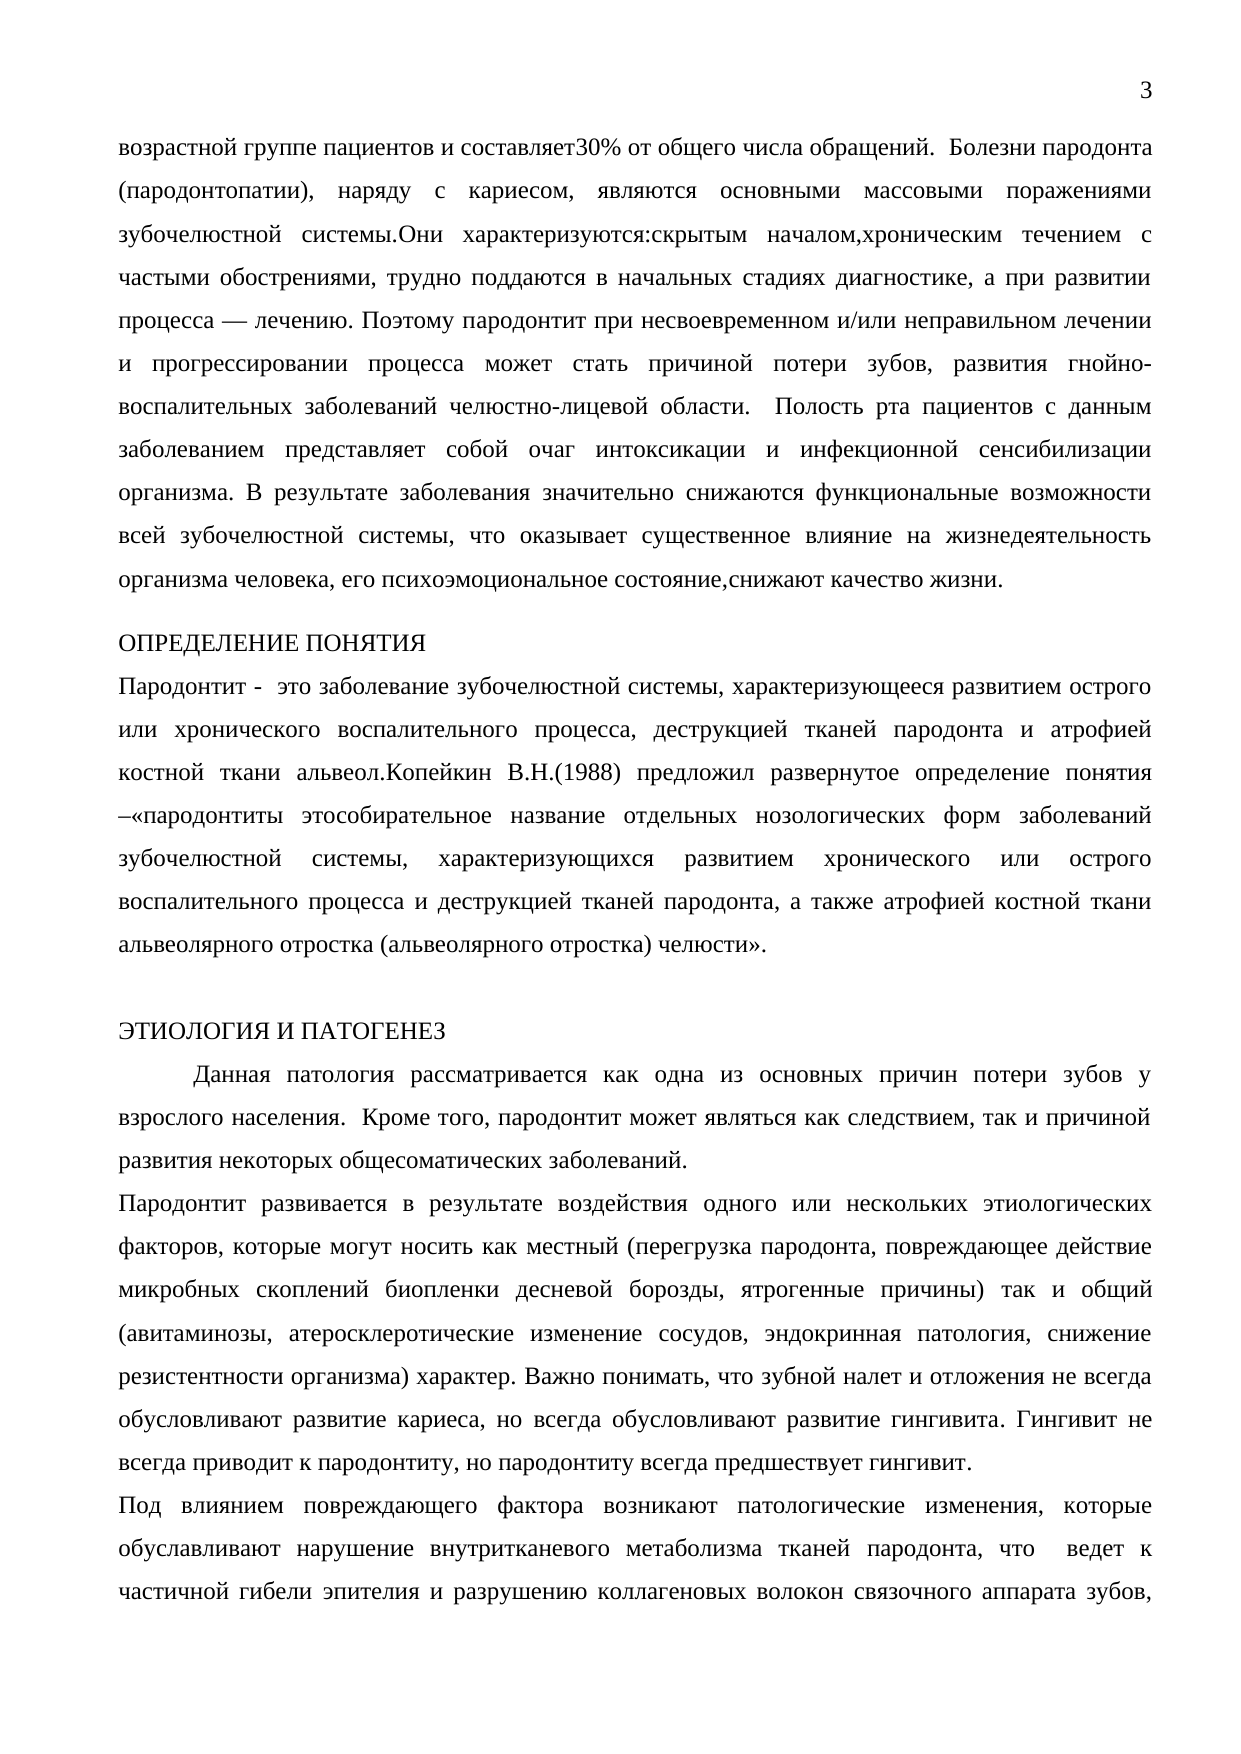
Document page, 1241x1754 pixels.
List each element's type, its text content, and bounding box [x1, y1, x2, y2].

text Данная патология рассматривается как одна из основных причин потери зубов у взрослого населения. Кроме того, пародонтит может являться как следствием, так и причиной развития некоторых общесоматических заболеваний. [118, 1059, 1152, 1174]
text Пародонтит развивается в результате воздействия одного или нескольких этиологических факторов, которые могут носить как местный (перегрузка пародонта, повреждающее действие микробных скоплений биопленки десневой борозды, ятрогенные причины) так и общий (авитаминозы, атеросклеротические изменение сосудов, эндокринная патология, снижение резистентности организма) характер. Важно понимать, что зубной налет и отложения не всегда обусловливают развитие кариеса, но всегда обусловливают развитие гингивита. Гингивит не всегда приводит к пародонтиту, но пародонтиту всегда предшествует гингивит. [118, 1188, 1152, 1476]
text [118, 132, 1152, 592]
text ОПРЕДЕЛЕНИЕ ПОНЯТИЯ [118, 628, 1152, 656]
text ЭТИОЛОГИЯ И ПАТОГЕНЕЗ [118, 1016, 1152, 1044]
text Пародонтит - это заболевание зубочелюстной системы, характеризующееся развитием острого или хронического воспалительного процесса, деструкцией тканей пародонта и атрофией костной ткани альвеол.Копейкин В.Н.(1988) предложил развернутое определение понятия –«пародонтиты этособирательное название отдельных нозологических форм заболеваний зубочелюстной системы, характеризующихся развитием хронического или острого воспалительного процесса и деструкцией тканей пародонта, а также атрофией костной ткани альвеолярного отростка (альвеолярного отростка) челюсти». [118, 671, 1152, 958]
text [118, 1490, 1152, 1605]
